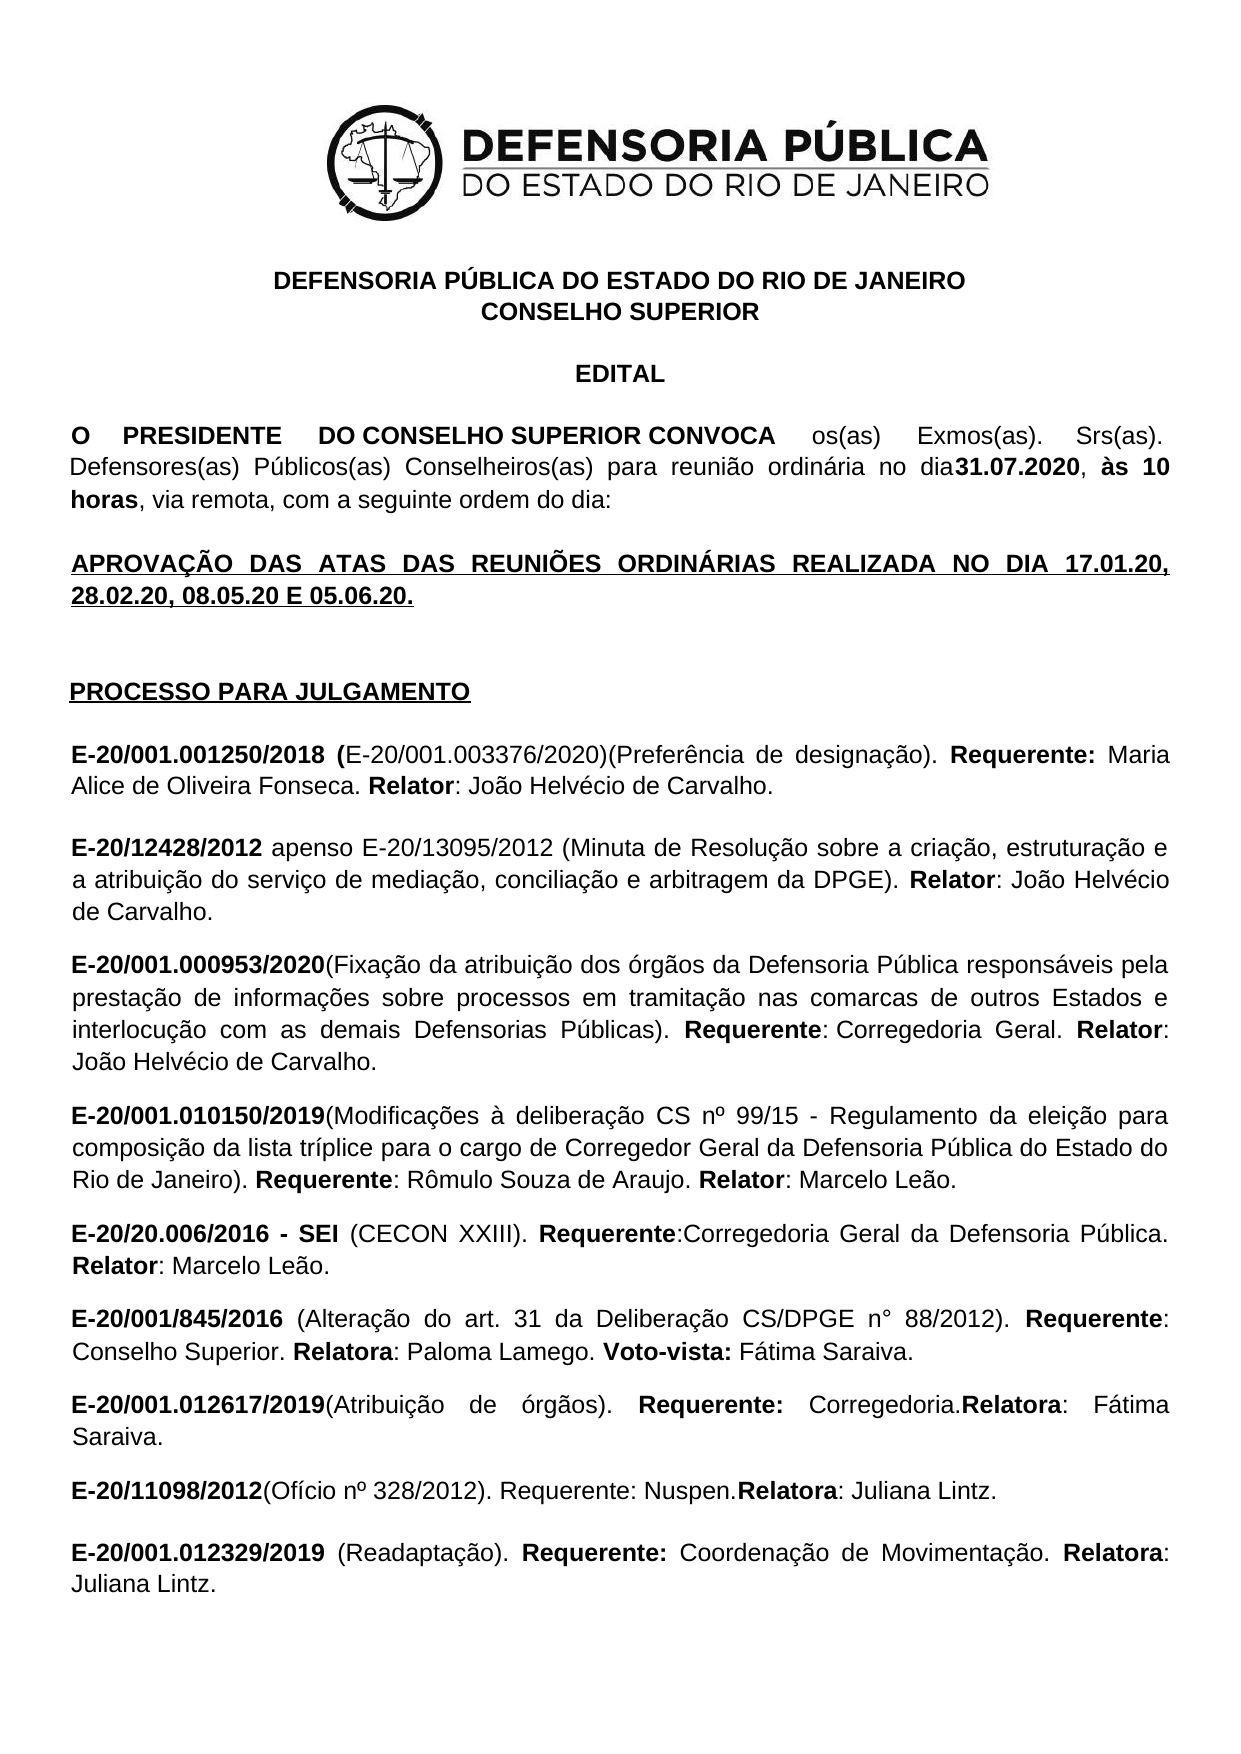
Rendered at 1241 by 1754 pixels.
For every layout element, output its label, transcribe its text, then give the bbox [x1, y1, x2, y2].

text EDITAL [71, 359, 1169, 388]
text E-20/20.006/2016 - SEI (CECON XXIII). Requerente:Corregedoria Geral da Defensoria Pública. Relator: Marcelo Leão. [71, 1218, 1169, 1279]
text E-20/001.012329/2019 (Readaptação). Requerente: Coordenação de Movimentação. Relatora: Juliana Lintz. [71, 1537, 1170, 1597]
text Aprovação daS ataS DAS REUNIões ORDINÁRIAs REALIZADA NO DIA 17.01.20, 28.02.20, 08.05.20 e 05.06.20. [71, 575, 1170, 610]
text O PRESIDENTE DO CONSELHO SUPERIOR CONVOCA os(as) Exmos(as). Srs(as). [71, 421, 1170, 450]
text E-20/001.012617/2019(Atribuição de órgãos). Requerente: Corregedoria.Relatora: Fátima Saraiva. [71, 1390, 1169, 1451]
text E-20/001/845/2016 (Alteração do art. 31 da Deliberação CS/DPGE n° 88/2012). Requerente: Conselho Superior. Relatora: Paloma Lamego. Voto-vista: Fátima Saraiva. [71, 1304, 1169, 1365]
text E-20/001.001250/2018 (E-20/001.003376/2020)(Preferência de designação). Requerente: Maria Alice de Oliveira Fonseca. Relator: João Helvécio de Carvalho. [71, 740, 1170, 799]
text Aprovação daS ataS DAS REUNIões ORDINÁRIAs REALIZADA NO DIA 17.01.20, 28.02.20, 08.05.20 e 05.06.20. [71, 549, 1170, 574]
text DEFENSORIA PÚBLICA DO ESTADO DO RIO DE JANEIRO [71, 266, 1169, 295]
text CONSELHO SUPERIOR [71, 297, 1170, 326]
text E-20/001.010150/2019(Modificações à deliberação CS nº 99/15 - Regulamento da eleição para composição da lista tríplice para o cargo de Corregedor Geral da Defensoria Pública do Estado do Rio de Janeiro). Requerente: Rômulo Souza de Araujo. Relator: Marcelo Leão. [71, 1101, 1169, 1194]
text E-20/001.000953/2020(Fixação da atribuição dos órgãos da Defensoria Pública responsáveis pela prestação de informações sobre processos em tramitação nas comarcas de outros Estados e interlocução com as demais Defensorias Públicas). Requerente: Corregedoria Geral. Relator: João Helvécio de Carvalho. [71, 951, 1169, 1076]
text E-20/12428/2012 apenso E-20/13095/2012 (Minuta de Resolução sobre a criação, estruturação e a atribuição do serviço de mediação, conciliação e arbitragem da DPGE). Relator: João Helvécio de Carvalho. [71, 833, 1169, 926]
text E-20/11098/2012(Ofício nº 328/2012). Requerente: Nuspen.Relatora: Juliana Lintz. [71, 1476, 1170, 1504]
picture [308, 86, 1018, 241]
text Defensores(as) Públicos(as) Conselheiros(as) para reunião ordinária no dia31.07.2020, às 10 horas, via remota, com a seguinte ordem do dia: [69, 452, 1170, 513]
subtitle PROCESSO PARA JULGAMENTO [69, 677, 1169, 705]
